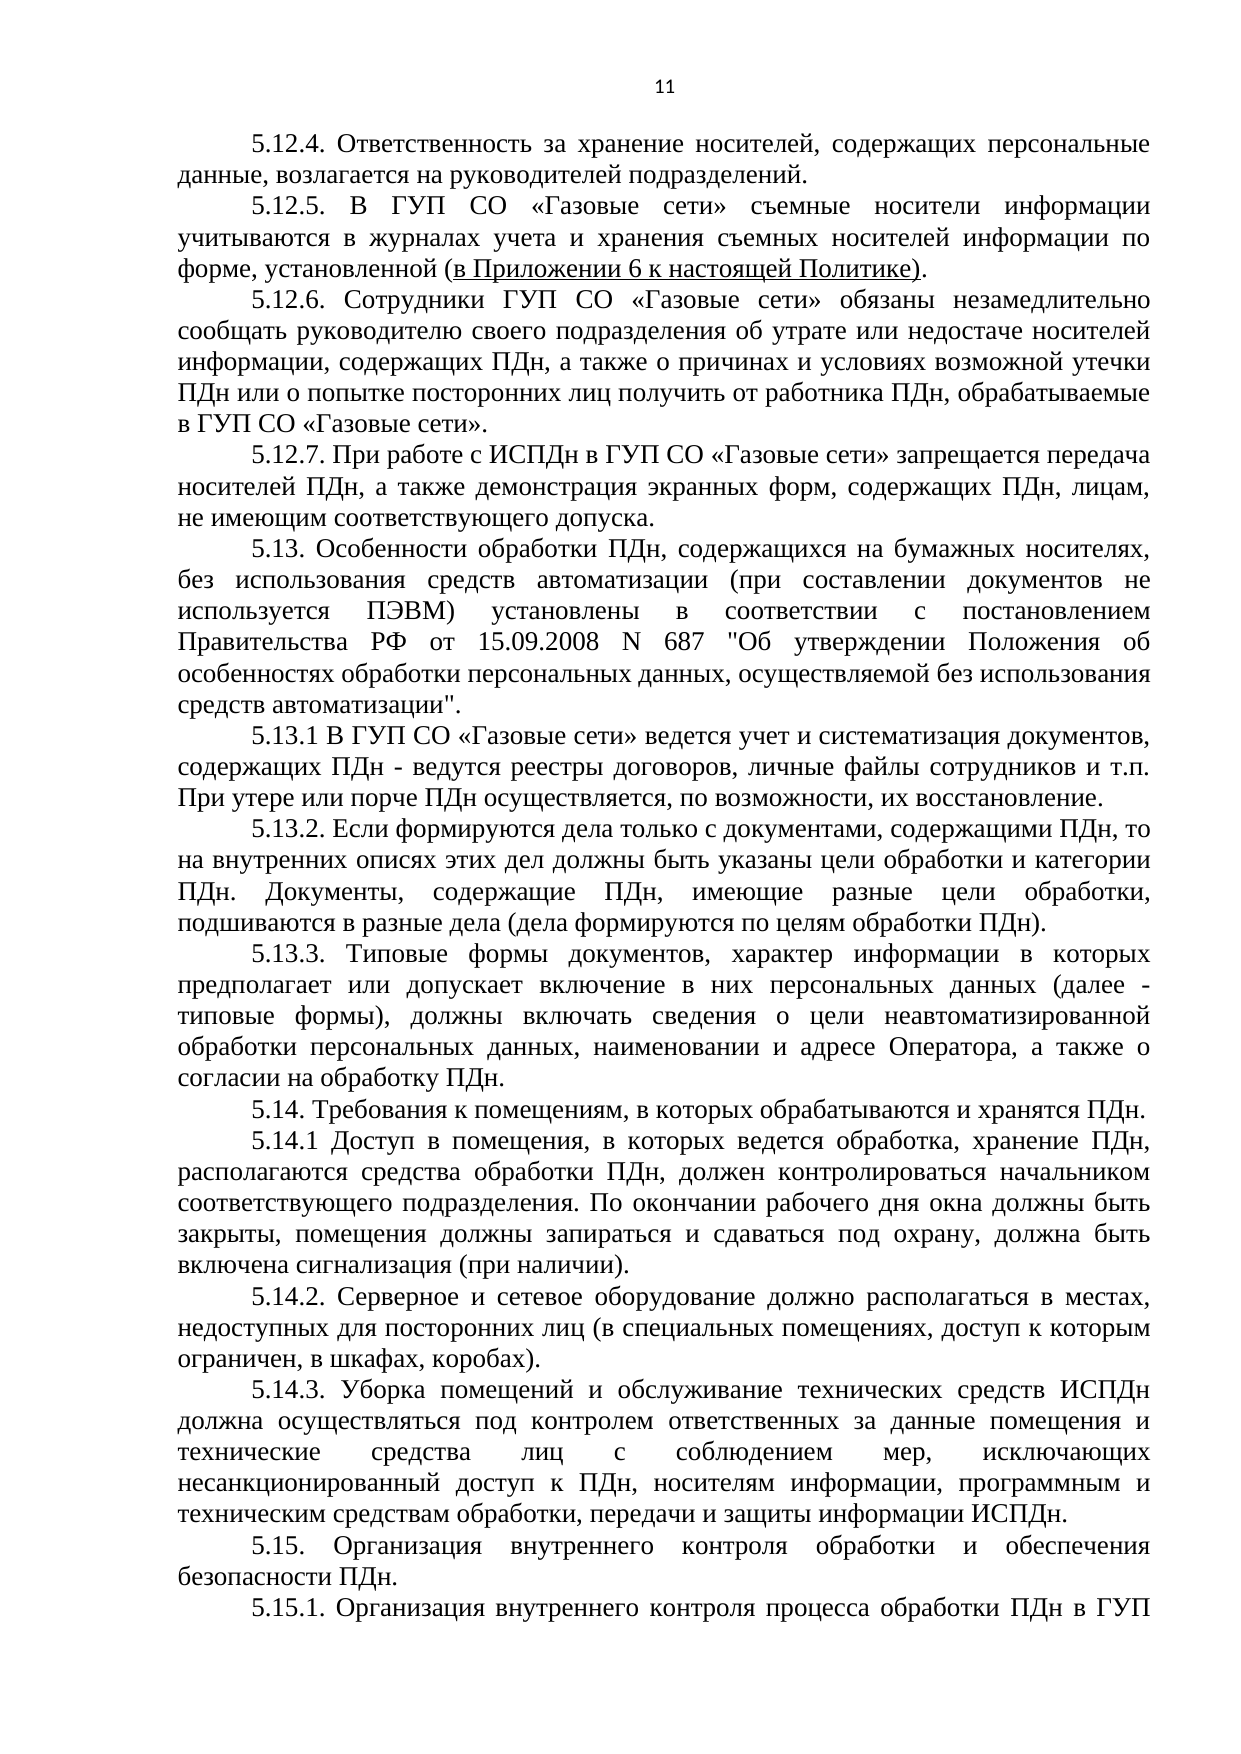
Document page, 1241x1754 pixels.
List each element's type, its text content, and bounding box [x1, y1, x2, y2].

text 5.12.7. При работе с ИСПДн в ГУП СО «Газовые сети» запрещается передача носителей ПДн, а также демонстрация экранных форм, содержащих ПДн, лицам, не имеющим соответствующего допуска. [177, 439, 1152, 532]
text 5.14.2. Серверное и сетевое оборудование должно располагаться в местах, недоступных для посторонних лиц (в специальных помещениях, доступ к которым ограничен, в шкафах, коробах). [177, 1279, 1152, 1373]
text 5.13. Особенности обработки ПДн, содержащихся на бумажных носителях, без использования средств автоматизации (при составлении документов не используется ПЭВМ) установлены в соответствии с постановлением Правительства РФ от 15.09.2008 N 687 "Об утверждении Положения об особенностях обработки персональных данных, осуществляемой без использования средств автоматизации". [177, 532, 1152, 719]
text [177, 1591, 1152, 1622]
text 5.13.1 В ГУП СО «Газовые сети» ведется учет и систематизация документов, содержащих ПДн - ведутся реестры договоров, личные файлы сотрудников и т.п. При утере или порче ПДн осуществляется, по возможности, их восстановление. [177, 719, 1152, 812]
text 5.12.5. В ГУП СО «Газовые сети» съемные носители информации учитываются в журналах учета и хранения съемных носителей информации по форме, установленной (в Приложении 6 к настоящей Политике). [177, 189, 1152, 283]
text 5.13.3. Типовые формы документов, характер информации в которых предполагает или допускает включение в них персональных данных (далее - типовые формы), должны включать сведения о цели неавтоматизированной обработки персональных данных, наименовании и адресе Оператора, а также о согласии на обработку ПДн. [177, 937, 1152, 1093]
text 5.14. Требования к помещениям, в которых обрабатываются и хранятся ПДн. [177, 1093, 1152, 1124]
text 5.14.1 Доступ в помещения, в которых ведется обработка, хранение ПДн, располагаются средства обработки ПДн, должен контролироваться начальником соответствующего подразделения. По окончании рабочего дня окна должны быть закрыты, помещения должны запираться и сдаваться под охрану, должна быть включена сигнализация (при наличии). [177, 1124, 1152, 1279]
text 5.12.4. Ответственность за хранение носителей, содержащих персональные данные, возлагается на руководителей подразделений. [177, 127, 1152, 189]
text 5.14.3. Уборка помещений и обслуживание технических средств ИСПДн должна осуществляться под контролем ответственных за данные помещения и технические средства лиц с соблюдением мер, исключающих несанкционированный доступ к ПДн, носителям информации, программным и техническим средствам обработки, передачи и защиты информации ИСПДн. [177, 1373, 1152, 1529]
text 5.13.2. Если формируются дела только с документами, содержащими ПДн, то на внутренних описях этих дел должны быть указаны цели обработки и категории ПДн. Документы, содержащие ПДн, имеющие разные цели обработки, подшиваются в разные дела (дела формируются по целям обработки ПДн). [177, 812, 1152, 937]
text 5.15. Организация внутреннего контроля обработки и обеспечения безопасности ПДн. [177, 1529, 1152, 1591]
text 5.12.6. Сотрудники ГУП СО «Газовые сети» обязаны незамедлительно сообщать руководителю своего подразделения об утрате или недостаче носителей информации, содержащих ПДн, а также о причинах и условиях возможной утечки ПДн или о попытке посторонних лиц получить от работника ПДн, обрабатываемые в ГУП СО «Газовые сети». [177, 283, 1152, 439]
